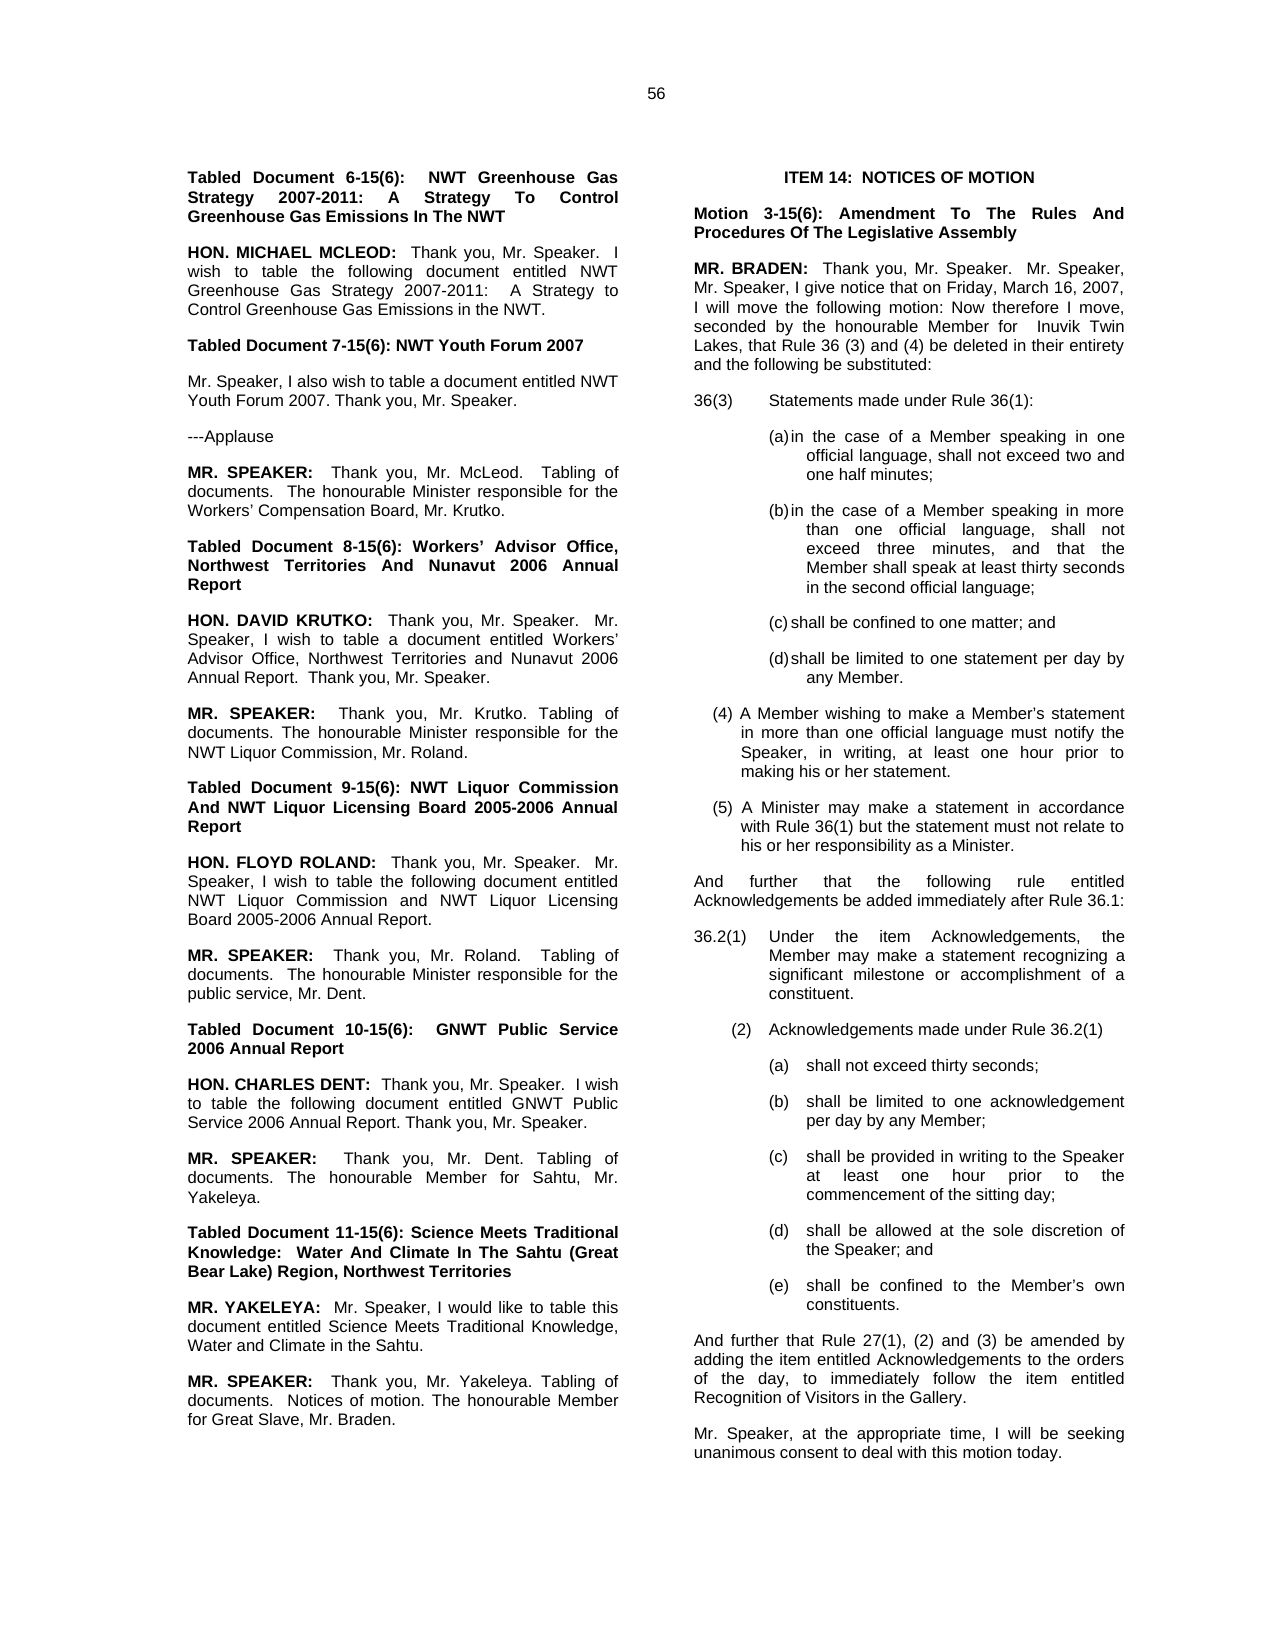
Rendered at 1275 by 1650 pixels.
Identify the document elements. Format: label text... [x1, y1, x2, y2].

text MR. YAKELEYA: Mr. Speaker, I would like to table this document entitled Science Meets Traditional Knowledge, Water and Climate in the Sahtu. [187, 1297, 619, 1355]
text Mr. Speaker, at the appropriate time, I will be seeking unanimous consent to deal with this motion today. [694, 1424, 1125, 1462]
subtitle Tabled Document 8-15(6): Workers’ Advisor Office, And Nunavut 2006 Annual Report [187, 537, 619, 594]
text (5) A Minister may make a statement in accordance with Rule 36(1) but the statement must not relate to his or her responsibility as a Minister. [712, 797, 1125, 855]
list shall be limited to one statement per day by any Member. [769, 649, 1125, 687]
text MR. SPEAKER: Thank you, Mr. Krutko. Tabling of documents. The honourable Minister responsible for the NWT Liquor Commission, Mr. Roland. [187, 704, 619, 762]
text HON. DAVID KRUTKO: Thank you, Mr. Speaker. Mr. Speaker, I wish to table a document entitled Workers’ Advisor Office, and Nunavut 2006 Annual Report. Thank you, Mr. Speaker. [187, 611, 619, 687]
text MR. SPEAKER: Thank you, Mr. McLeod. Tabling of documents. The honourable Minister responsible for the Workers’ Compensation Board, Mr. Krutko. [187, 462, 619, 520]
list shall be confined to one matter; and [769, 613, 1125, 632]
list shall be allowed at the sole discretion of the Speaker; and [769, 1221, 1125, 1259]
list in the case of a Member speaking in one official language, shall not exceed two and one half minutes; [769, 427, 1125, 484]
subtitle ITEM 14: NOTICES OF MOTION [694, 168, 1125, 187]
list shall be limited to one acknowledgement per day by any Member; [769, 1092, 1125, 1130]
text ---Applause [187, 427, 619, 446]
text 36 (3) Statements made under Rule 36(1): [694, 391, 1125, 410]
subtitle Tabled Document 7-15(6): NWT Youth Forum 2007 [187, 336, 619, 355]
text And further that the following rule entitled Acknowledgements be added immediately after Rule 36.1: [694, 872, 1125, 910]
text And further that Rule 27(1), (2) and (3) be amended by adding the item entitled Acknowledgements to the orders of the day, to immediately follow the item entitled Recognition of Visitors in the Gallery. [694, 1331, 1125, 1407]
text MR. BRADEN: Thank you, Mr. Speaker. Mr. Speaker, Mr. Speaker, I give notice that on Friday, March 16, 2007, I will move the following motion: Now therefore I move, seconded by the honourable Member for Inuvik Twin Lakes, that Rule 36 (3) and (4) be deleted in their entirety and the following be substituted: [694, 259, 1125, 374]
text HON. FLOYD ROLAND: Thank you, Mr. Speaker. Mr. Speaker, I wish to table the following document entitled NWT Liquor Commission and NWT Liquor Licensing Board 2005-2006 Annual Report. [187, 852, 619, 929]
text HON. CHARLES DENT: Thank you, Mr. Speaker. I wish to table the following document entitled GNWT Public Service 2006 Annual Report. Thank you, Mr. Speaker. [187, 1075, 619, 1132]
subtitle Tabled Document 11-15(6): Science Meets Traditional Knowledge: Water And Climate In The Sahtu (Great Bear Lake) Region, [187, 1223, 619, 1281]
text MR. SPEAKER: Thank you, Mr. Dent. Tabling of documents. The honourable Member for Sahtu, Mr. Yakeleya. [187, 1149, 619, 1207]
text MR. SPEAKER: Thank you, Mr. Yakeleya. Tabling of documents. Notices of motion. The honourable Member for Great Slave, Mr. Braden. [187, 1372, 619, 1429]
text HON. MICHAEL MCLEOD: Thank you, Mr. Speaker. I wish to table the following document entitled NWT Greenhouse Gas Strategy 2007-2011: A Strategy to Control Greenhouse Gas Emissions in the NWT. [187, 242, 619, 319]
text (2) Acknowledgements made under Rule 36.2(1) [731, 1020, 1125, 1039]
list shall not exceed thirty seconds; [769, 1056, 1125, 1075]
text MR. SPEAKER: Thank you, Mr. Roland. Tabling of documents. The honourable Minister responsible for the public service, Mr. Dent. [187, 946, 619, 1003]
subtitle Tabled Document 10-15(6): GNWT Public Service 2006 Annual Report [187, 1020, 619, 1058]
text Mr. Speaker, I also wish to table a document entitled NWT Youth Forum 2007. Thank you, Mr. Speaker. [187, 372, 619, 410]
list in the case of a Member speaking in more than one official language, shall not exceed three minutes, and that the Member shall speak at least thirty seconds in the second official language; [769, 501, 1125, 597]
subtitle Tabled Document 6-15(6): NWT Greenhouse Gas Strategy 2007-2011: A Strategy To Control Greenhouse Gas Emissions In The NWT [187, 168, 619, 226]
text 36.2(1) Under the item Acknowledgements, the Member may make a statement recognizing a significant milestone or accomplishment of a constituent. [694, 927, 1125, 1003]
list shall be provided in writing to the Speaker at least one hour prior to the commencement of the sitting day; [769, 1147, 1125, 1204]
subtitle Tabled Document 9-15(6): NWT Liquor Commission And NWT Liquor Licensing Board 2005-2006 Annual Report [187, 778, 619, 836]
list shall be confined to the Member’s own constituents. [769, 1276, 1125, 1314]
text (4) A Member wishing to make a Member’s statement in more than one official language must notify the Speaker, in writing, at least one hour prior to making his or her statement. [712, 704, 1125, 781]
subtitle Motion 3-15(6): Amendment To The Rules And Procedures Of The Legislative Assembly [694, 204, 1125, 242]
